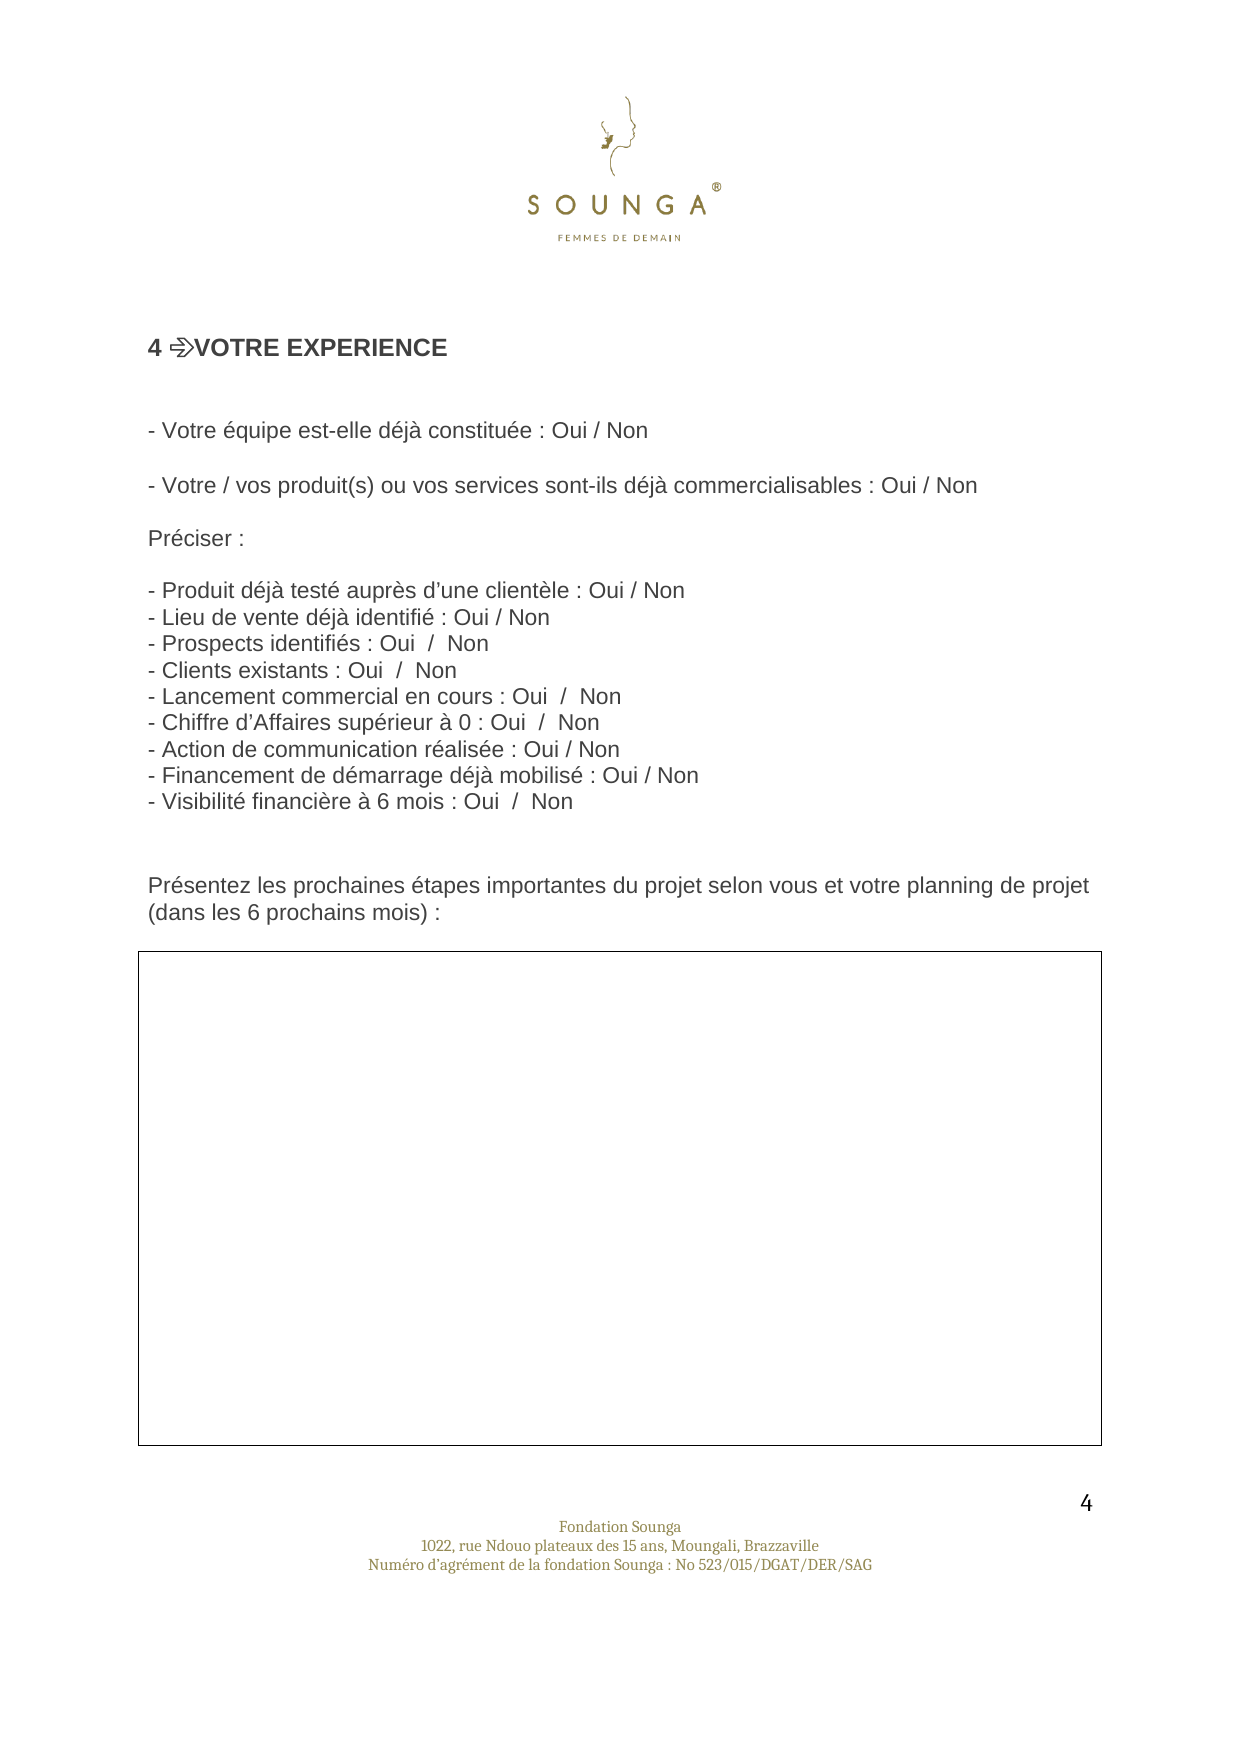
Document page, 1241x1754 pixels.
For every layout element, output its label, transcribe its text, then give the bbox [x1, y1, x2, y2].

text - Produit déjà testé auprès d’une clientèle : Oui / Non [148, 577, 1093, 604]
text - Chiffre d’Affaires supérieur à 0 : Oui / Non [148, 709, 1093, 736]
text 4 VOTRE EXPERIENCE [148, 333, 1093, 362]
text (dans les 6 prochains mois) : [148, 898, 1093, 925]
text Préciser : [148, 525, 1093, 551]
text - Votre / vos produit(s) ou vos services sont-ils déjà commercialisables : Oui / Non [148, 472, 1093, 498]
text - Clients existants : Oui / Non [148, 657, 1093, 683]
text - Prospects identifiés : Oui / Non [148, 630, 1093, 657]
text - Financement de démarrage déjà mobilisé : Oui / Non [148, 762, 1093, 788]
text - Action de communication réalisée : Oui / Non [148, 736, 1093, 762]
text - Lancement commercial en cours : Oui / Non [148, 683, 1093, 709]
text Présentez les prochaines étapes importantes du projet selon vous et votre planning de projet [148, 872, 1093, 898]
text - Lieu de vente déjà identifié : Oui / Non [148, 604, 1093, 630]
text - Visibilité financière à 6 mois : Oui / Non [148, 788, 1093, 815]
text - Votre équipe est-elle déjà constituée : Oui / Non [148, 417, 1093, 443]
